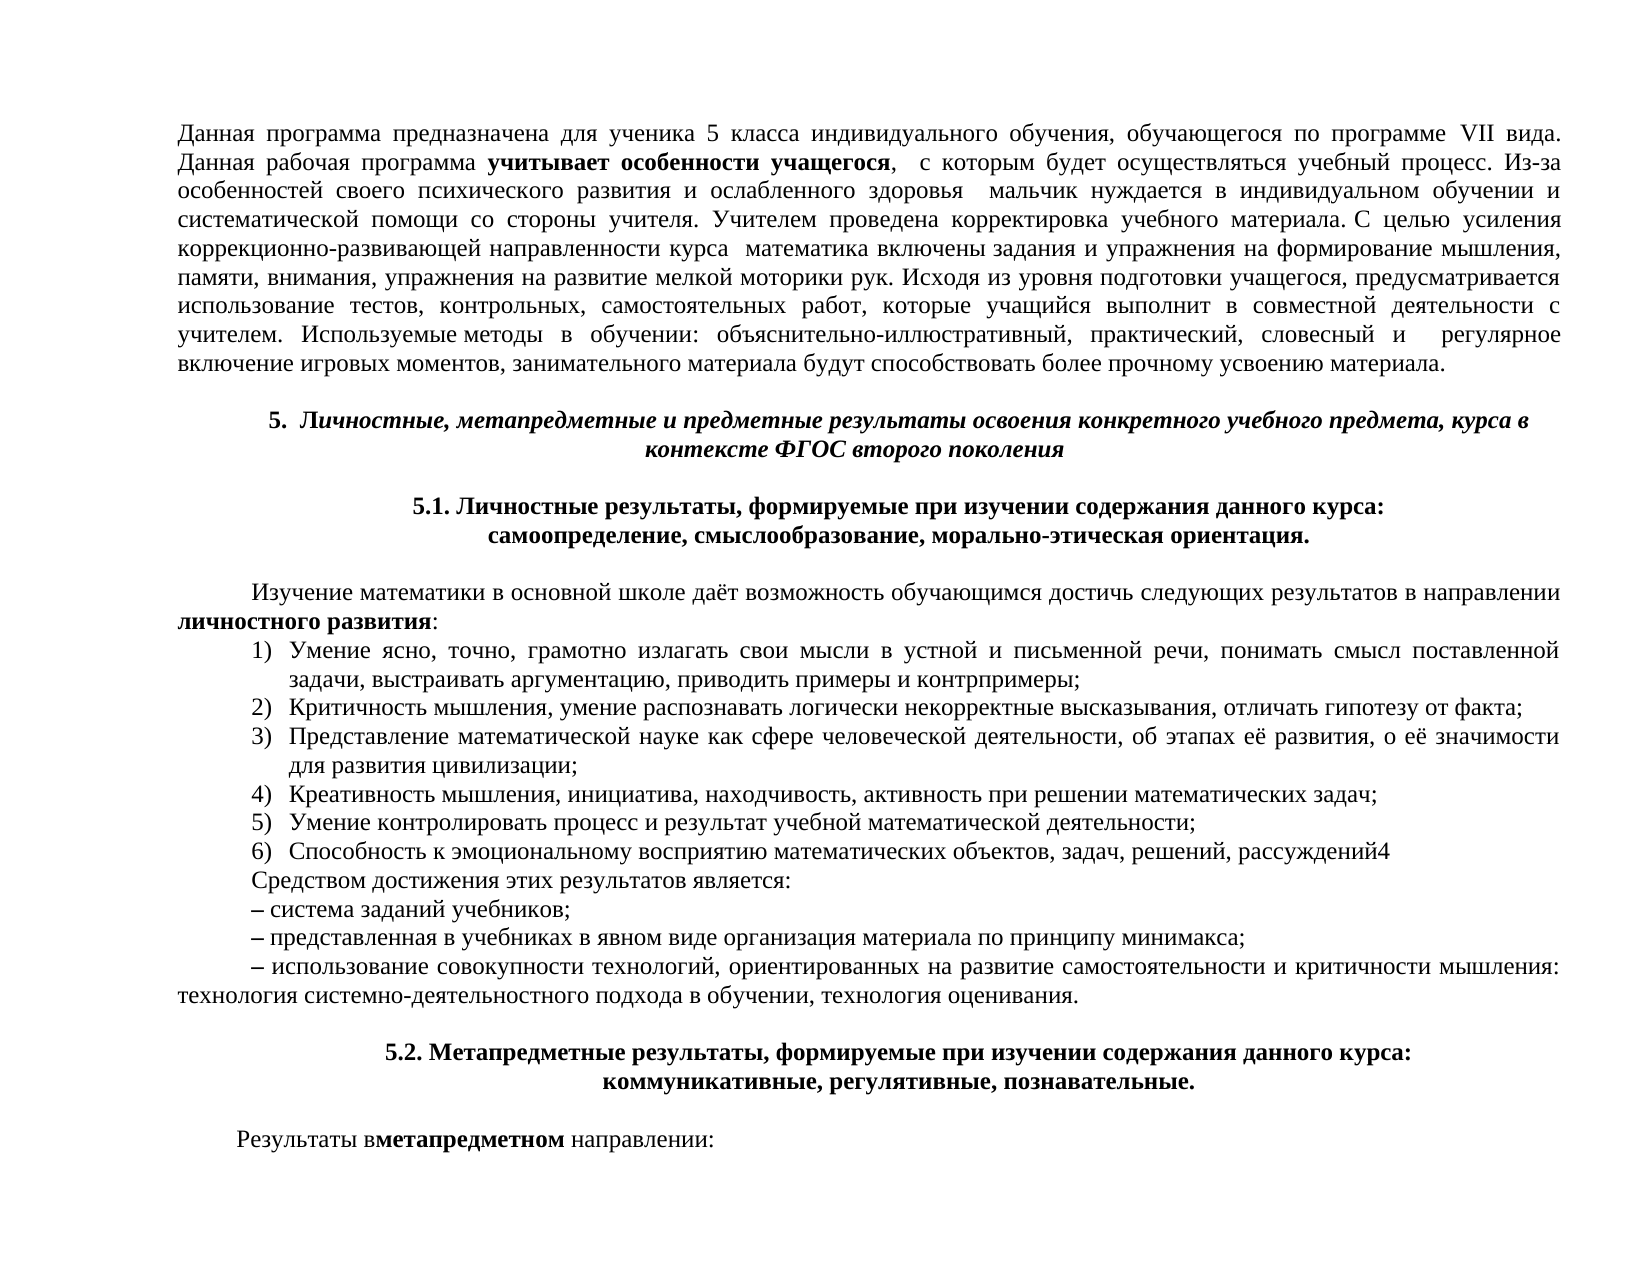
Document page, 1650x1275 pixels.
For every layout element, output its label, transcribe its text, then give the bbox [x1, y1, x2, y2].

text Средством достижения этих результатов является: [177, 865, 1561, 894]
text 5.2. Метапредметные результаты, формируемые при изучении содержания данного курса: [148, 1037, 1561, 1066]
text Изучение математики в основной школе даёт возможность обучающимся достичь следующих результатов в направлении личностного развития: [177, 577, 1561, 635]
text – использование совокупности технологий, ориентированных на развитие самостоятельности и критичности мышления: технология системно-деятельностного подхода в обучении, технология оценивания. [177, 951, 1561, 1009]
list Умение ясно, точно, грамотно излагать свои мысли в устной и письменной речи, понимать смысл поставленной задачи, выстраивать аргументацию, приводить примеры и контрпримеры; [251, 635, 1561, 692]
text – представленная в учебниках в явном виде организация материала по принципу минимакса; [177, 922, 1561, 951]
text 5. Личностные, метапредметные и предметные результаты освоения конкретного учебного предмета, курса в контексте ФГОС второго поколения [148, 406, 1561, 463]
list Представление математической науке как сфере человеческой деятельности, об этапах её развития, о её значимости для развития цивилизации; [251, 721, 1561, 779]
text Данная программа предназначена для ученика 5 класса индивидуального обучения, обучающегося по программе VII вида. Данная рабочая программа учитывает особенности учащегося, с которым будет осуществляться учебный процесс. Из-за особенностей своего психического развития и ослабленного здоровья мальчик нуждается в индивидуальном обучении и систематической помощи со стороны учителя. Учителем проведена корректировка учебного материала. С целью усиления коррекционно-развивающей направленности курса математика включены задания и упражнения на формирование мышления, памяти, внимания, упражнения на развитие мелкой моторики рук. Исходя из уровня подготовки учащегося, предусматривается использование тестов, контрольных, самостоятельных работ, которые учащийся выполнит в совместной деятельности с учителем. Используемые методы в обучении: объяснительно-иллюстративный, практический, словесный и регулярное включение игровых моментов, занимательного материала будут способствовать более прочному усвоению материала. [177, 118, 1561, 377]
text Результаты вметапредметном направлении: [148, 1124, 1561, 1152]
text коммуникативные, регулятивные, познавательные. [148, 1066, 1561, 1095]
list Способность к эмоциональному восприятию математических объектов, задач, решений, рассуждений4 [251, 836, 1561, 865]
list Креативность мышления, инициатива, находчивость, активность при решении математических задач; [251, 779, 1561, 807]
text 5.1. Личностные результаты, формируемые при изучении содержания данного курса: [148, 491, 1561, 520]
list Умение контролировать процесс и результат учебной математической деятельности; [251, 807, 1561, 836]
text – система заданий учебников; [177, 894, 1561, 922]
text самоопределение, смыслообразование, морально-этическая ориентация. [148, 520, 1561, 549]
list Критичность мышления, умение распознавать логически некорректные высказывания, отличать гипотезу от факта; [251, 692, 1561, 721]
